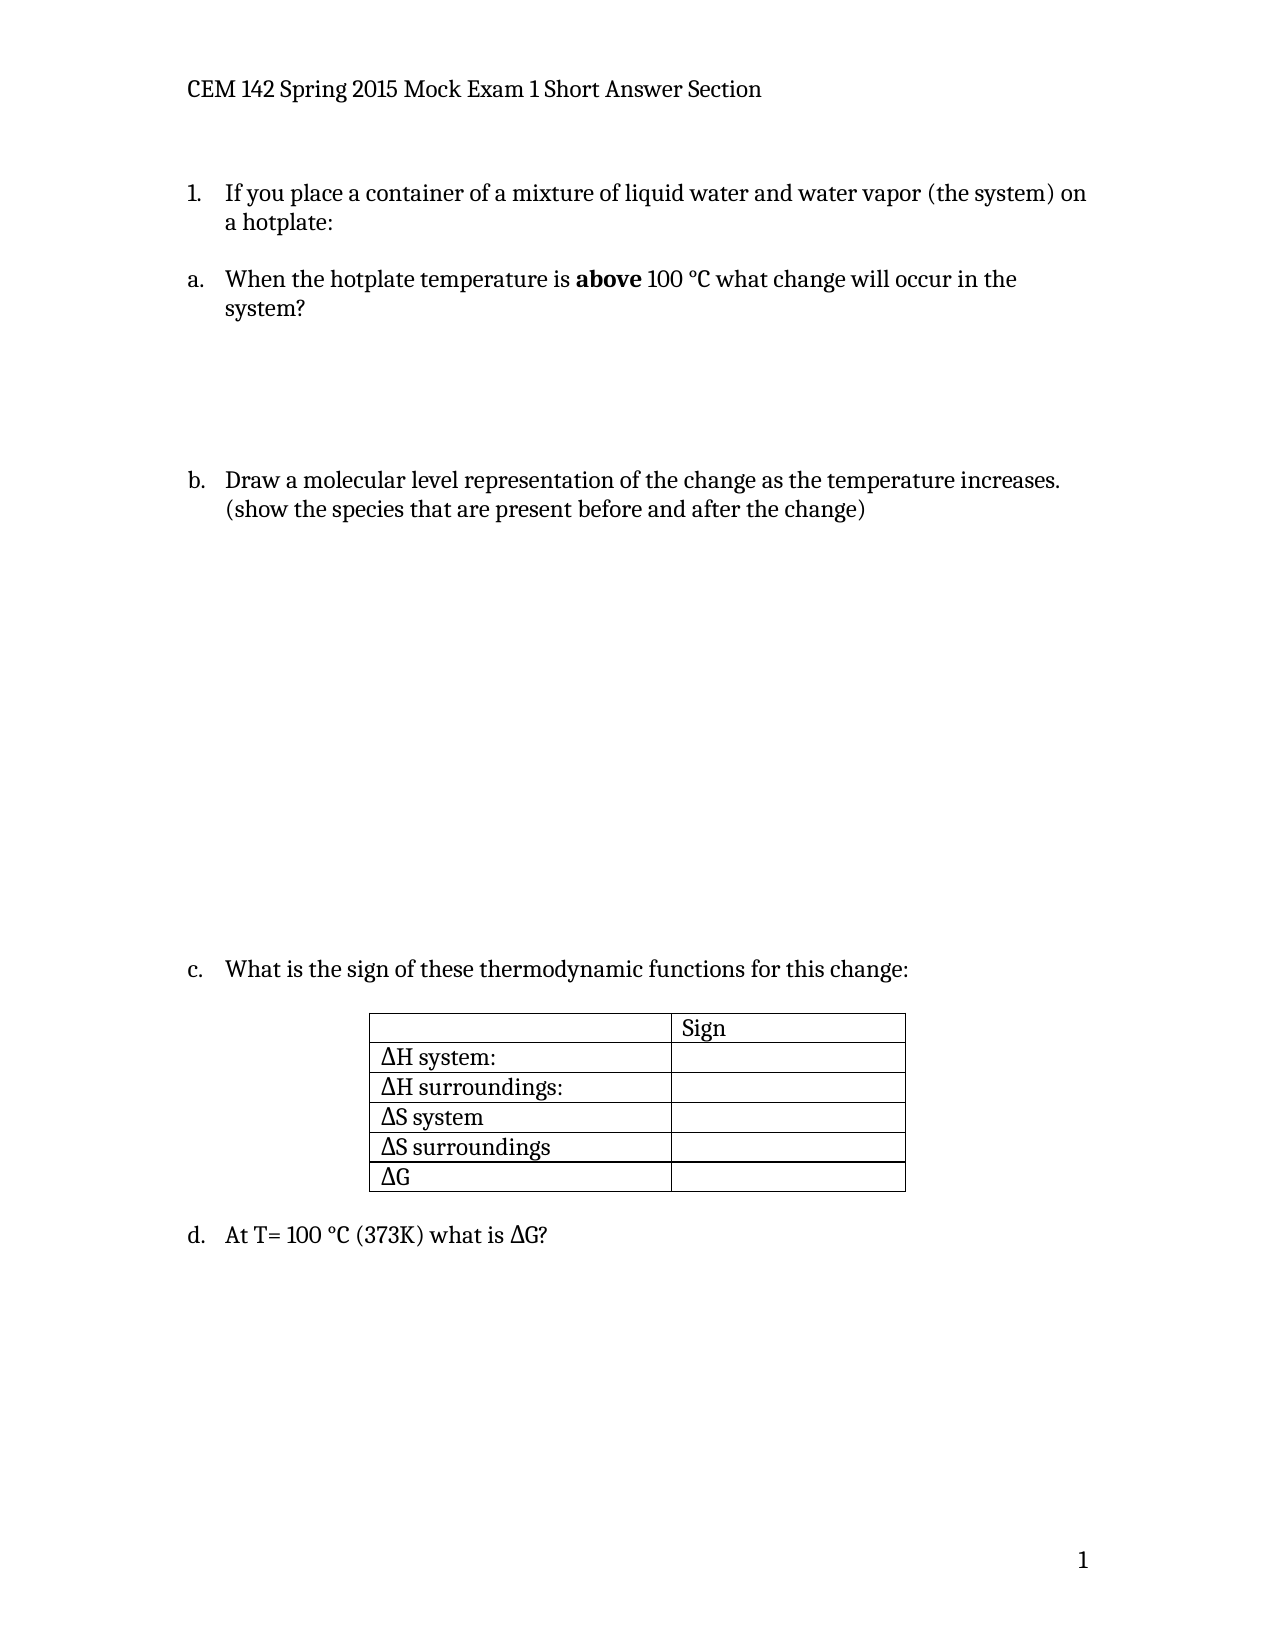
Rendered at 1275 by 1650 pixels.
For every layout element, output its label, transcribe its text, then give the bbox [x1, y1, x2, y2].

text 1. If you place a container of a mixture of liquid water and water vapor (the system) on a hotplate: [187, 179, 1087, 236]
table_cell ΔH surroundings: [370, 1073, 671, 1102]
table_header [370, 1014, 671, 1042]
table_cell [672, 1043, 905, 1072]
text b. Draw a molecular level representation of the change as the temperature increases. (show the species that are present before and after the change) [187, 466, 1087, 524]
table_cell ΔG [370, 1163, 671, 1191]
table_cell [672, 1103, 905, 1132]
table_cell ΔH system: [370, 1043, 671, 1072]
table_header Sign [672, 1014, 905, 1042]
table_cell ΔS surroundings [370, 1133, 671, 1161]
table_cell [672, 1133, 905, 1161]
table_cell [672, 1163, 905, 1191]
text c. What is the sign of these thermodynamic functions for this change: [187, 955, 1087, 984]
table_cell ΔS system [370, 1103, 671, 1132]
table_cell [672, 1073, 905, 1102]
text a. When the hotplate temperature is above 100 °C what change will occur in the system? [187, 265, 1087, 322]
text d. At T= 100 °C (373K) what is ΔG? [187, 1221, 1087, 1250]
